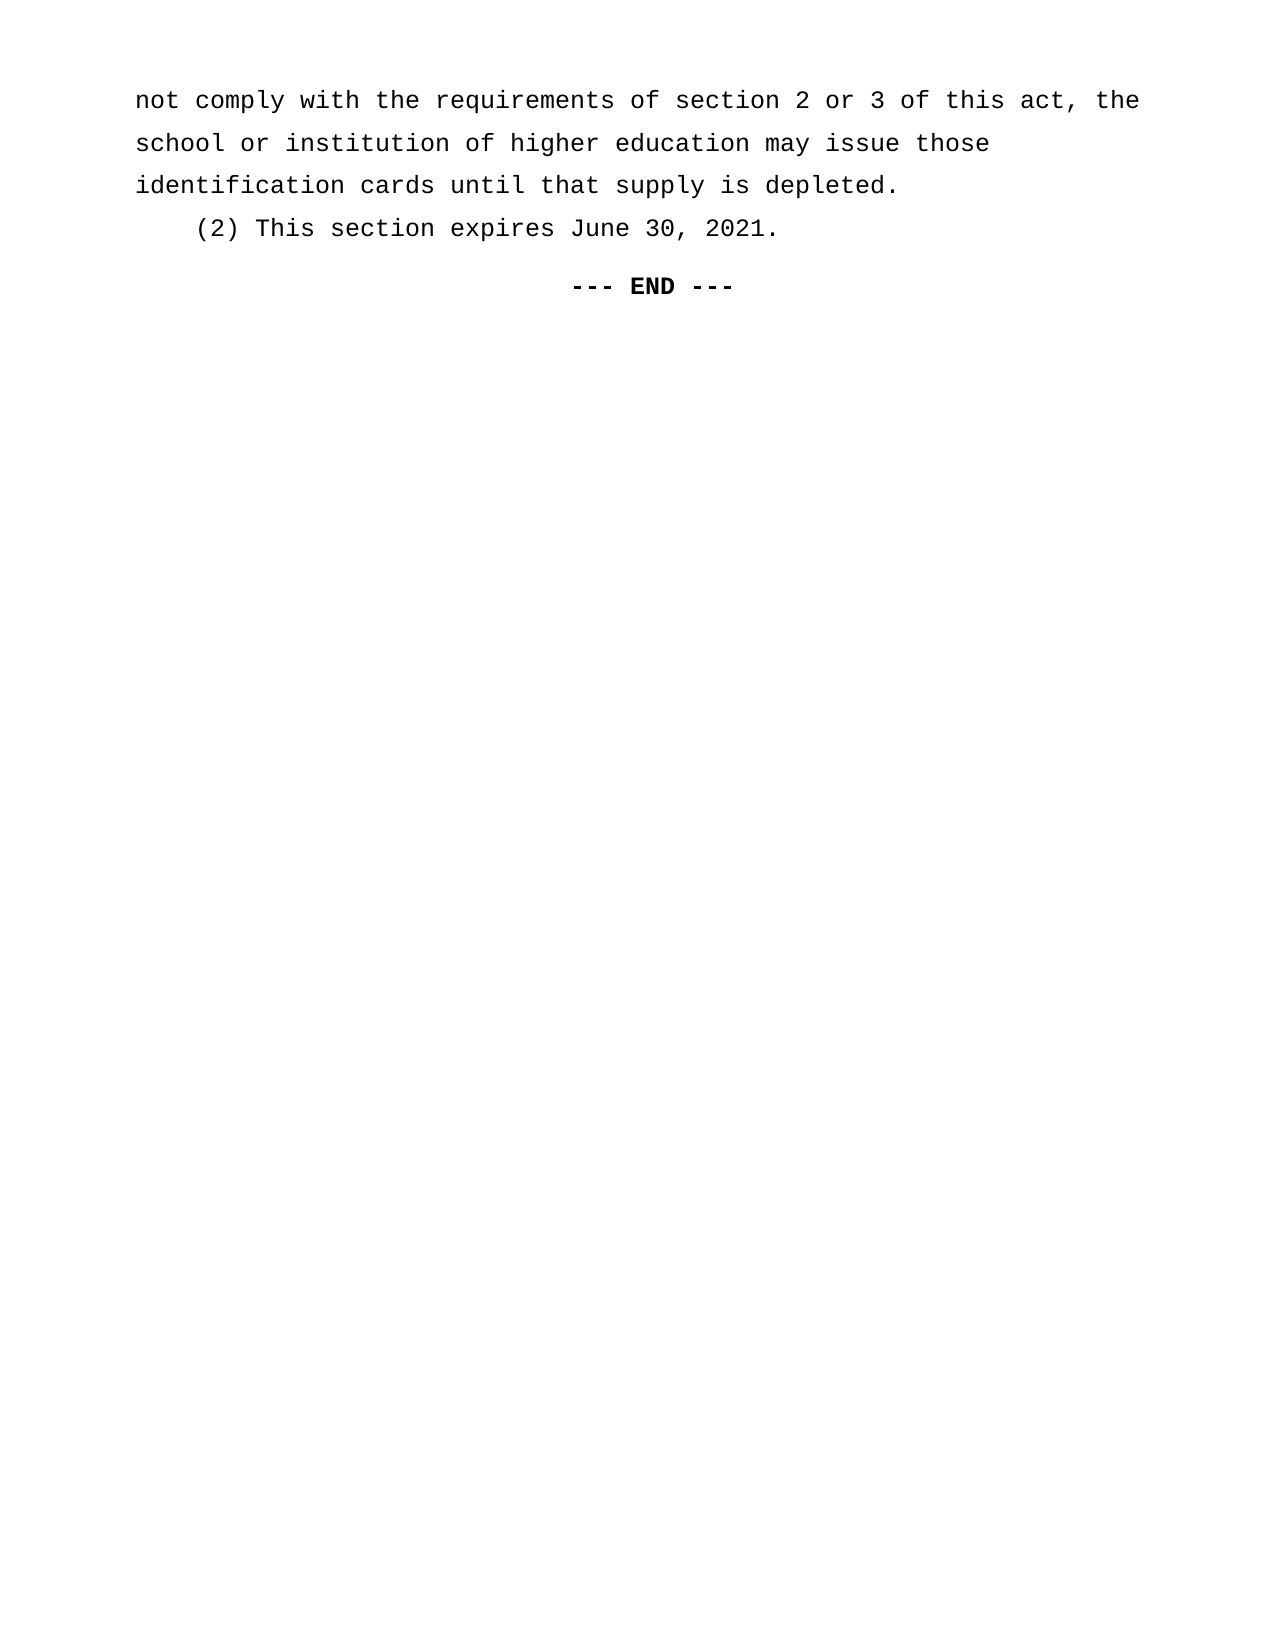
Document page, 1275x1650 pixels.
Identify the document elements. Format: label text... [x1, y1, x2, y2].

text (2) This section expires June 30, 2021. [135, 202, 1170, 245]
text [135, 75, 1170, 202]
text --- END --- [135, 273, 1170, 302]
